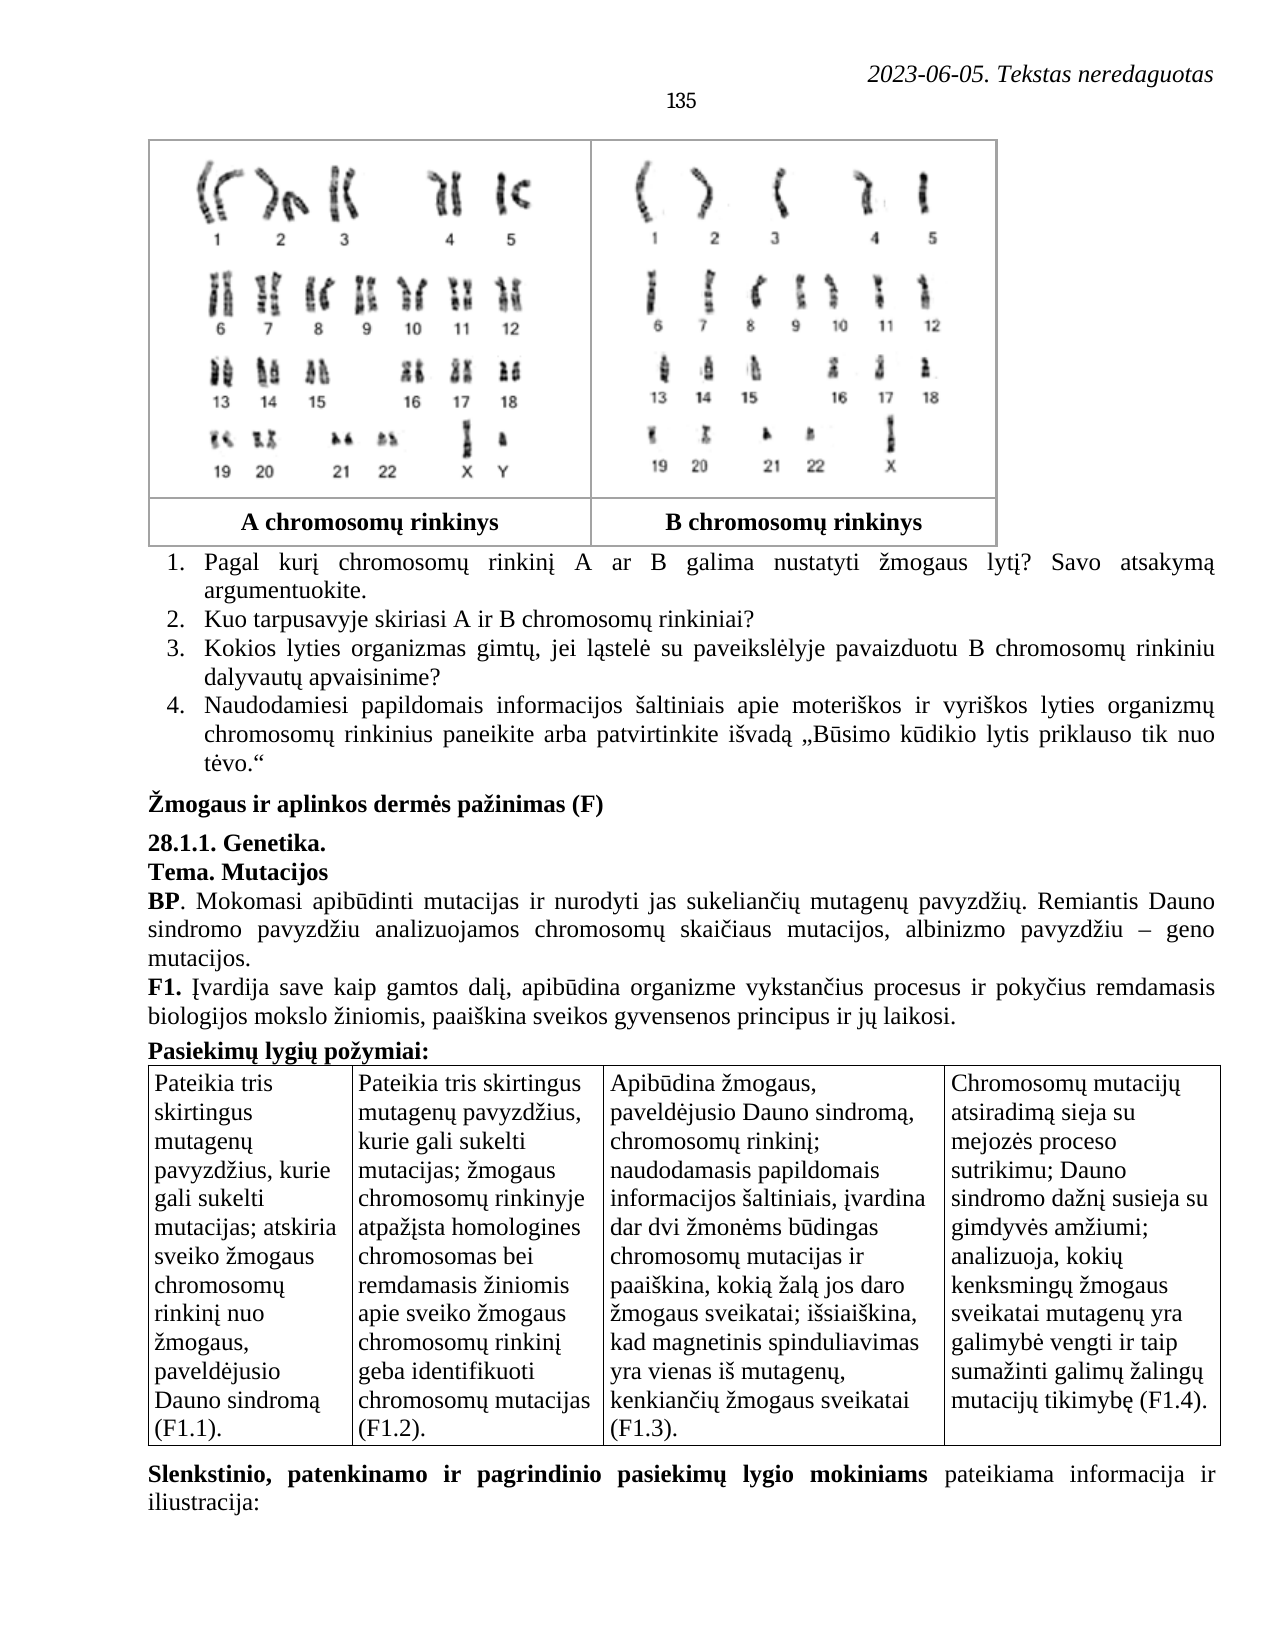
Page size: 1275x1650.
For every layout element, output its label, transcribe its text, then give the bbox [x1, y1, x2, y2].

text BP. Mokomasi apibūdinti mutacijas ir nurodyti jas sukeliančių mutagenų pavyzdžių. Remiantis Dauno sindromo pavyzdžiu analizuojamos chromosomų skaičiaus mutacijos, albinizmo pavyzdžiu – geno mutacijos. [148, 886, 1216, 972]
text Pasiekimų lygių požymiai: [148, 1036, 1216, 1064]
picture [170, 149, 569, 484]
picture [610, 149, 977, 489]
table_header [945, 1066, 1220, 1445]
subtitle Žmogaus ir aplinkos dermės pažinimas (F) [148, 789, 1216, 818]
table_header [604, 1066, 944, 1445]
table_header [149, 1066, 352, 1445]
text Slenkstinio, patenkinamo ir pagrindinio pasiekimų lygio mokiniams pateikiama informacija ir iliustracija: [148, 1459, 1216, 1516]
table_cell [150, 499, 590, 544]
text 28.1.1. Genetika. [148, 828, 1216, 857]
text F1. Įvardija save kaip gamtos dalį, apibūdina organizme vykstančius procesus ir pokyčius remdamasis biologijos mokslo žiniomis, paaiškina sveikos gyvensenos principus ir jų laikosi. [148, 972, 1216, 1029]
list Kokios lyties organizmas gimtų, jei ląstelė su paveikslėlyje pavaizduotu B chromosomų rinkiniu dalyvautų apvaisinime? [166, 633, 1216, 690]
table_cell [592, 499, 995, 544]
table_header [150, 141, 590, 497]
list Naudodamiesi papildomais informacijos šaltiniais apie moteriškos ir vyriškos lyties organizmų chromosomų rinkinius paneikite arba patvirtinkite išvadą „Būsimo kūdikio lytis priklauso tik nuo tėvo.“ [166, 690, 1216, 777]
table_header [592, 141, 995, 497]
list Kuo tarpusavyje skiriasi A ir B chromosomų rinkiniai? [166, 604, 1216, 633]
text Tema. Mutacijos [148, 857, 1216, 886]
list Pagal kurį chromosomų rinkinį A ar B galima nustatyti žmogaus lytį? Savo atsakymą argumentuokite. [166, 547, 1216, 604]
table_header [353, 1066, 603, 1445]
